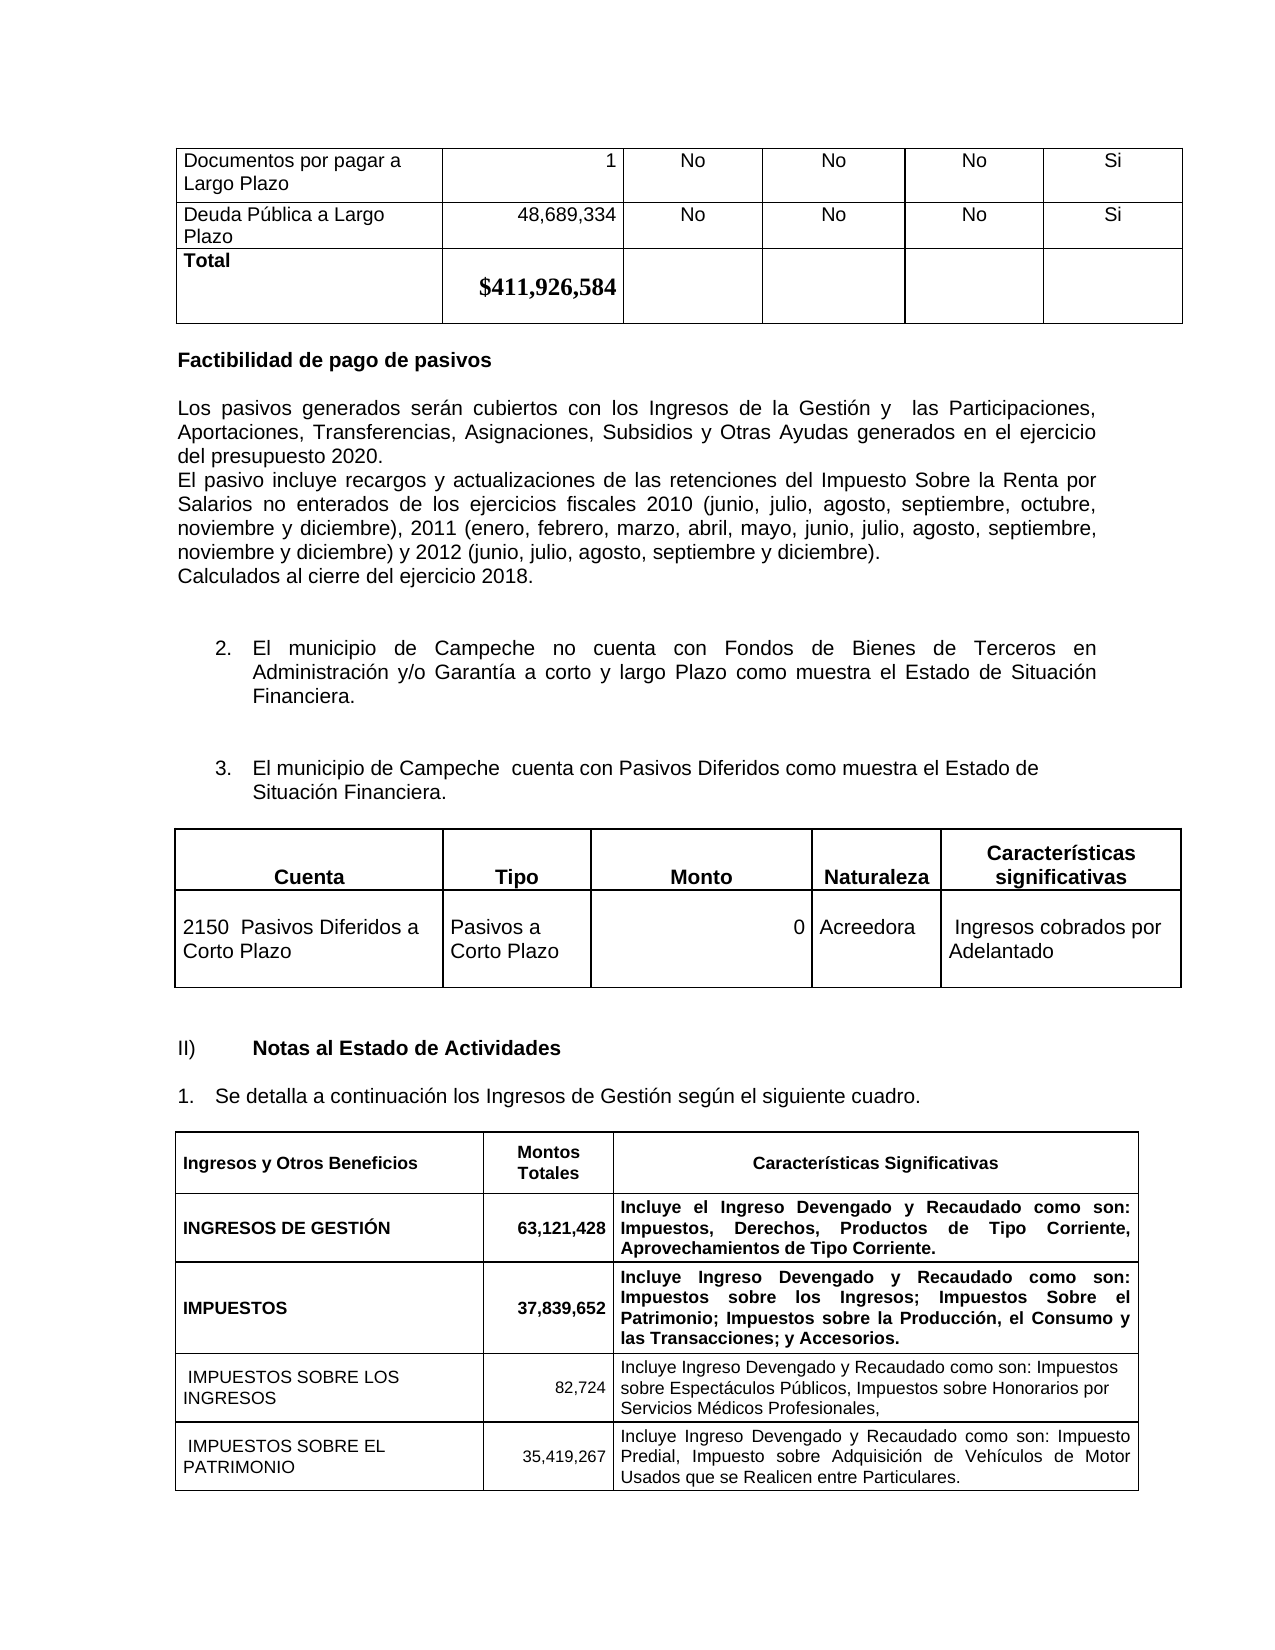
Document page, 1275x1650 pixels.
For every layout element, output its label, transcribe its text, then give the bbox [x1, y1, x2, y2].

text Factibilidad de pago de pasivos [177, 348, 1098, 372]
table_cell Incluye el Ingreso Devengado y Recaudado como son: Impuestos, Derechos, Productos de Tipo Corriente, Aprovechamientos de Tipo Corriente. [614, 1194, 1138, 1261]
table_header Características significativas [942, 830, 1180, 889]
table_header Tipo [444, 830, 590, 889]
table_cell $411,926,584 [443, 249, 623, 323]
table_cell 63,121,428 [484, 1194, 613, 1261]
text El pasivo incluye recargos y actualizaciones de las retenciones del Impuesto Sobre la Renta por Salarios no enterados de los ejercicios fiscales 2010 (junio, julio, agosto, septiembre, octubre, noviembre y diciembre), 2011 (enero, febrero, marzo, abril, mayo, junio, julio, agosto, septiembre, noviembre y diciembre) y 2012 (junio, julio, agosto, septiembre y diciembre). [177, 468, 1098, 564]
table_cell Total [177, 249, 442, 323]
table_cell Incluye Ingreso Devengado y Recaudado como son: Impuestos sobre Espectáculos Públicos, Impuestos sobre Honorarios por Servicios Médicos Profesionales, [614, 1354, 1138, 1421]
list El municipio de Campeche cuenta con Pasivos Diferidos como muestra el Estado de Situación Financiera. [215, 756, 1098, 803]
table_cell No [906, 149, 1043, 202]
table_header Naturaleza [813, 830, 940, 889]
text Los pasivos generados serán cubiertos con los Ingresos de la Gestión y las Participaciones, Aportaciones, Transferencias, Asignaciones, Subsidios y Otras Ayudas generados en el ejercicio del presupuesto 2020. [177, 396, 1098, 468]
table_cell No [763, 149, 904, 202]
table_cell IMPUESTOS SOBRE LOS INGRESOS [176, 1354, 483, 1421]
text Calculados al cierre del ejercicio 2018. [177, 564, 1098, 588]
table_cell INGRESOS DE GESTIÓN [176, 1194, 483, 1261]
table_cell 82,724 [484, 1354, 613, 1421]
table_cell Si [1044, 203, 1182, 248]
list Se detalla a continuación los Ingresos de Gestión según el siguiente cuadro. [177, 1083, 1098, 1107]
table_cell 37,839,652 [484, 1263, 613, 1353]
table_cell [624, 249, 762, 323]
table_cell [906, 249, 1043, 323]
table_cell 0 [592, 891, 811, 987]
table_cell 2150 Pasivos Diferidos a Corto Plazo [176, 891, 442, 987]
table_header Cuenta [176, 830, 442, 889]
table_cell Si [1044, 149, 1182, 202]
table_cell 35,419,267 [484, 1423, 613, 1490]
table_cell 1 [443, 149, 623, 202]
table_cell [763, 249, 904, 323]
table_cell IMPUESTOS SOBRE EL PATRIMONIO [176, 1423, 483, 1490]
table_cell IMPUESTOS [176, 1263, 483, 1353]
table_cell No [624, 149, 762, 202]
table_cell Documentos por pagar a Largo Plazo [177, 149, 442, 202]
table_header Montos Totales [484, 1133, 613, 1193]
table_cell Ingresos cobrados por Adelantado [942, 891, 1180, 987]
table_cell Deuda Pública a Largo Plazo [177, 203, 442, 248]
table_header Ingresos y Otros Beneficios [176, 1133, 483, 1193]
list El municipio de Campeche no cuenta con Fondos de Bienes de Terceros en Administración y/o Garantía a corto y largo Plazo como muestra el Estado de Situación Financiera. [215, 636, 1098, 708]
table_cell Incluye Ingreso Devengado y Recaudado como son: Impuestos sobre los Ingresos; Impuestos Sobre el Patrimonio; Impuestos sobre la Producción, el Consumo y las Transacciones; y Accesorios. [614, 1263, 1138, 1353]
table_cell Incluye Ingreso Devengado y Recaudado como son: Impuesto Predial, Impuesto sobre Adquisición de Vehículos de Motor Usados que se Realicen entre Particulares. [614, 1423, 1138, 1490]
table_cell No [906, 203, 1043, 248]
table_header Monto [592, 830, 811, 889]
table_cell Pasivos a Corto Plazo [444, 891, 590, 987]
table_header Características Significativas [614, 1133, 1138, 1193]
table_cell No [763, 203, 904, 248]
table_cell 48,689,334 [443, 203, 623, 248]
table_cell Acreedora [813, 891, 940, 987]
table_cell [1044, 249, 1182, 323]
list Notas al Estado de Actividades [177, 1036, 1098, 1059]
table_cell No [624, 203, 762, 248]
